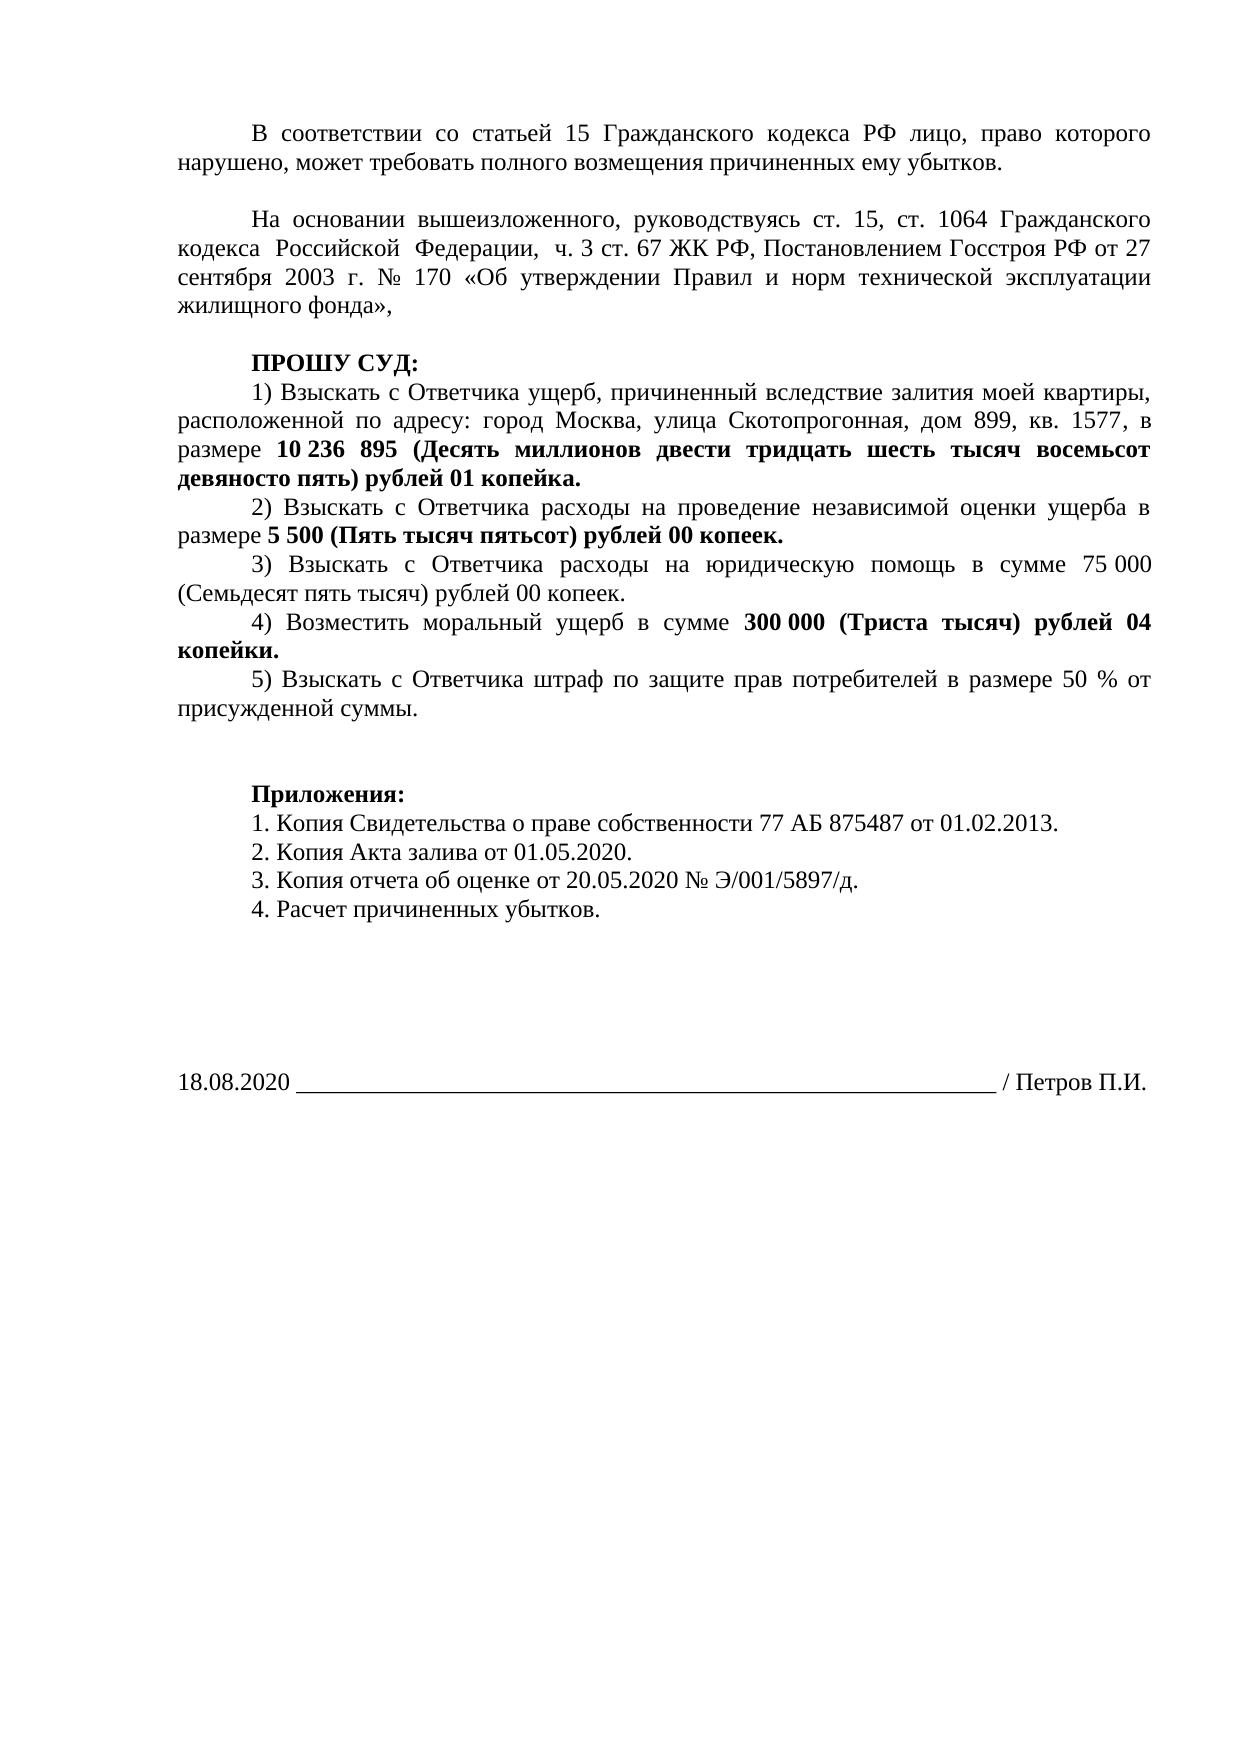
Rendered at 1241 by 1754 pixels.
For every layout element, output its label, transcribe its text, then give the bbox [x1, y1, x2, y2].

text ПРОШУ СУД: [177, 348, 1152, 377]
text Приложения: [177, 779, 1152, 808]
text 1) Взыскать с Ответчика ущерб, причиненный вследствие залития моей квартиры, расположенной по адресу: город Москва, улица Скотопрогонная, дом 899, кв. 1577, в размере 10 236 895 (Десять миллионов двести тридцать шесть тысяч восемьсот девяносто пять) рублей 01 копейка. [177, 377, 1152, 492]
text В соответствии со статьей 15 Гражданского кодекса РФ лицо, право которого нарушено, может требовать полного возмещения причиненных ему убытков. [177, 118, 1152, 176]
text 4. Расчет причиненных убытков. [177, 894, 1152, 923]
text 3. Копия отчета об оценке от 20.05.2020 № Э/001/5897/д. [177, 866, 1152, 894]
text 18.08.2020 ________________________________________________________ / Петров П.И. [177, 1067, 1152, 1096]
text 5) Взыскать с Ответчика штраф по защите прав потребителей в размере 50 % от присужденной суммы. [177, 664, 1152, 722]
text 3) Взыскать с Ответчика расходы на юридическую помощь в сумме 75 000 (Семьдесят пять тысяч) рублей 00 копеек. [177, 549, 1152, 607]
text На основании вышеизложенного, руководствуясь ст. 15, ст. 1064 Гражданского кодекса Российской Федерации, ч. 3 ст. 67 ЖК РФ, Постановлением Госстроя РФ от 27 сентября 2003 г. № 170 «Об утверждении Правил и норм технической эксплуатации жилищного фонда», [177, 204, 1152, 319]
text 4) Возместить моральный ущерб в сумме 300 000 (Триста тысяч) рублей 04 копейки. [177, 607, 1152, 664]
text 2. Копия Акта залива от 01.05.2020. [177, 837, 1152, 866]
text 1. Копия Свидетельства о праве собственности 77 АБ 875487 от 01.02.2013. [177, 808, 1152, 837]
text 2) Взыскать с Ответчика расходы на проведение независимой оценки ущерба в размере 5 500 (Пять тысяч пятьсот) рублей 00 копеек. [177, 492, 1152, 549]
